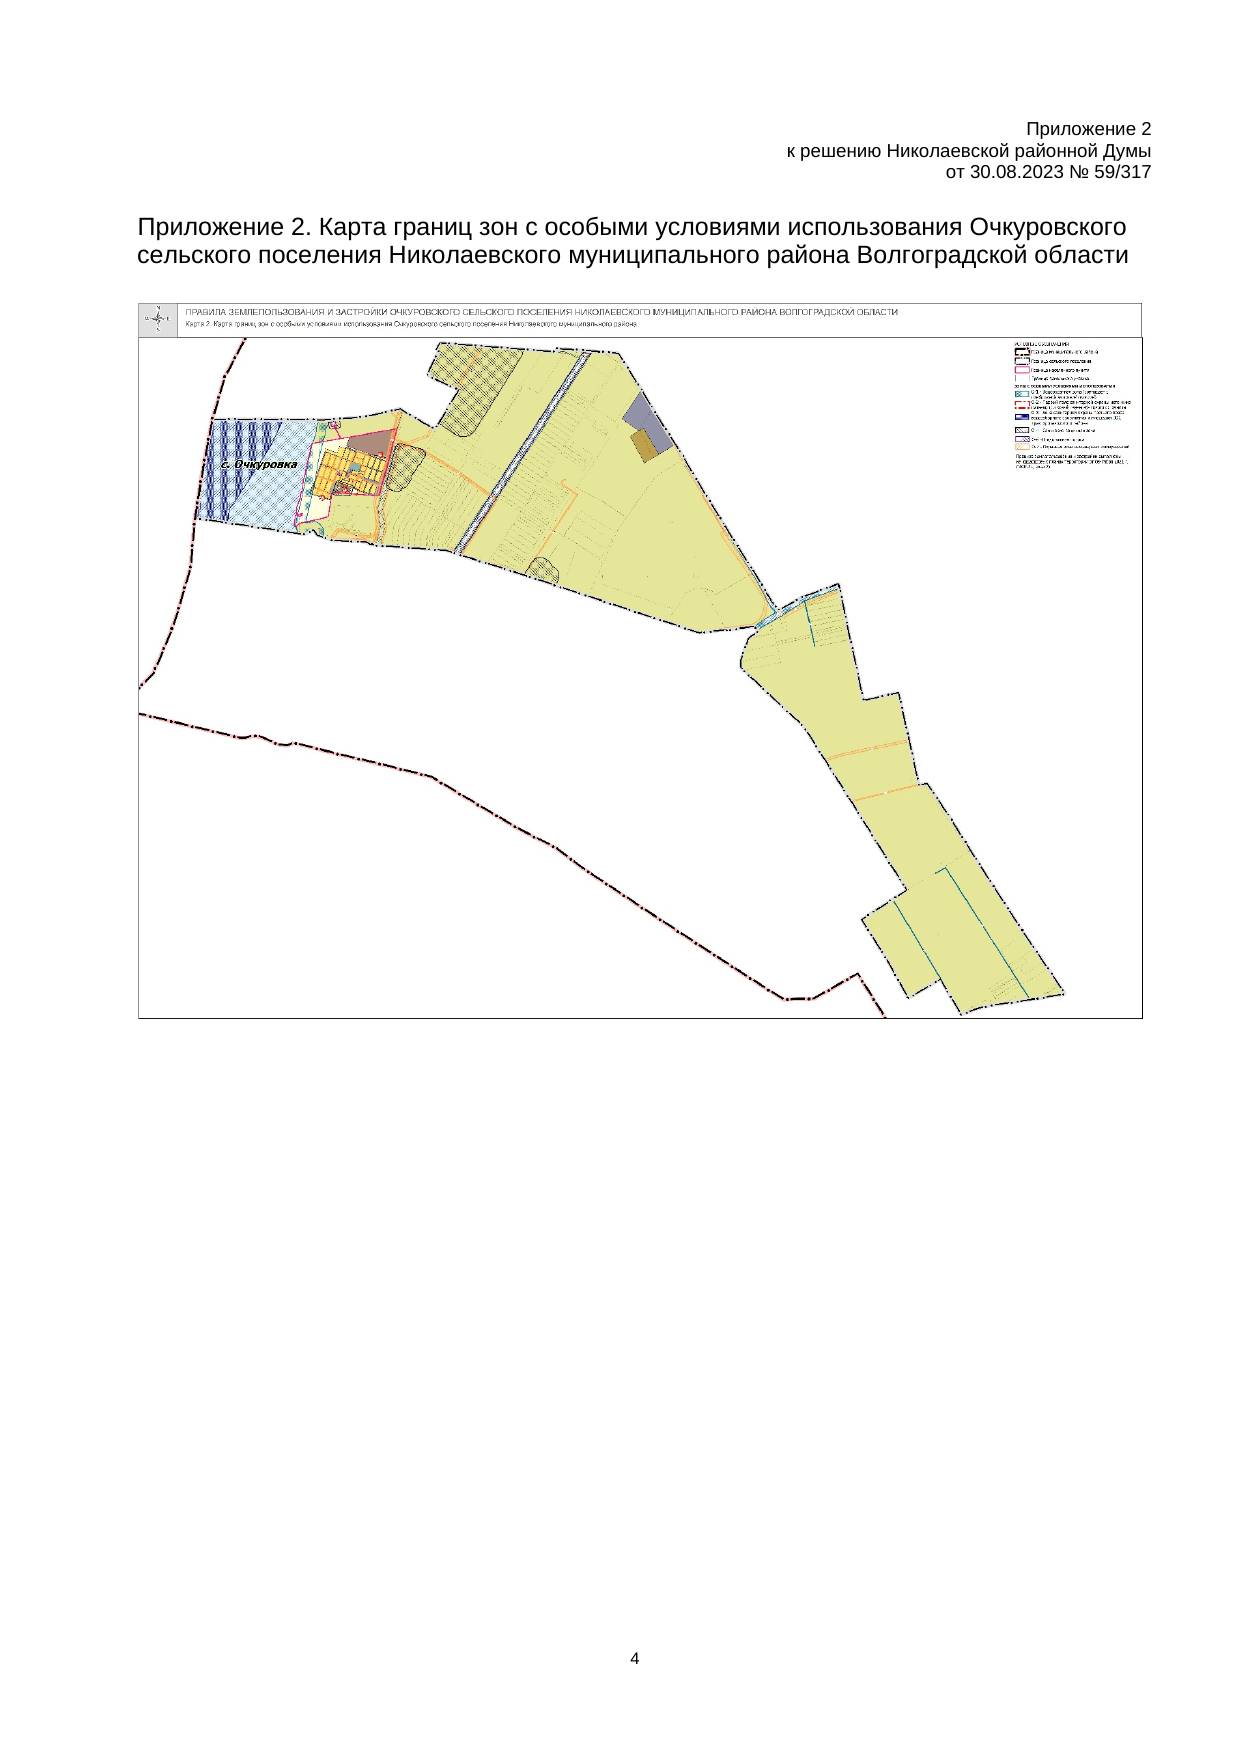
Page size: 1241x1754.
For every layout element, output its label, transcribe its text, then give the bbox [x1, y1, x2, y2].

text к решению Николаевской районной Думы [118, 140, 1151, 161]
text Приложение 2. Карта границ зон с особыми условиями использования Очкуровского сельского поселения Николаевского муниципального района Волгоградской области [115, 212, 1150, 269]
text Приложение 2 [118, 118, 1151, 140]
picture [115, 297, 1150, 1026]
text от 30.08.2023 № 59/317 [118, 161, 1151, 183]
